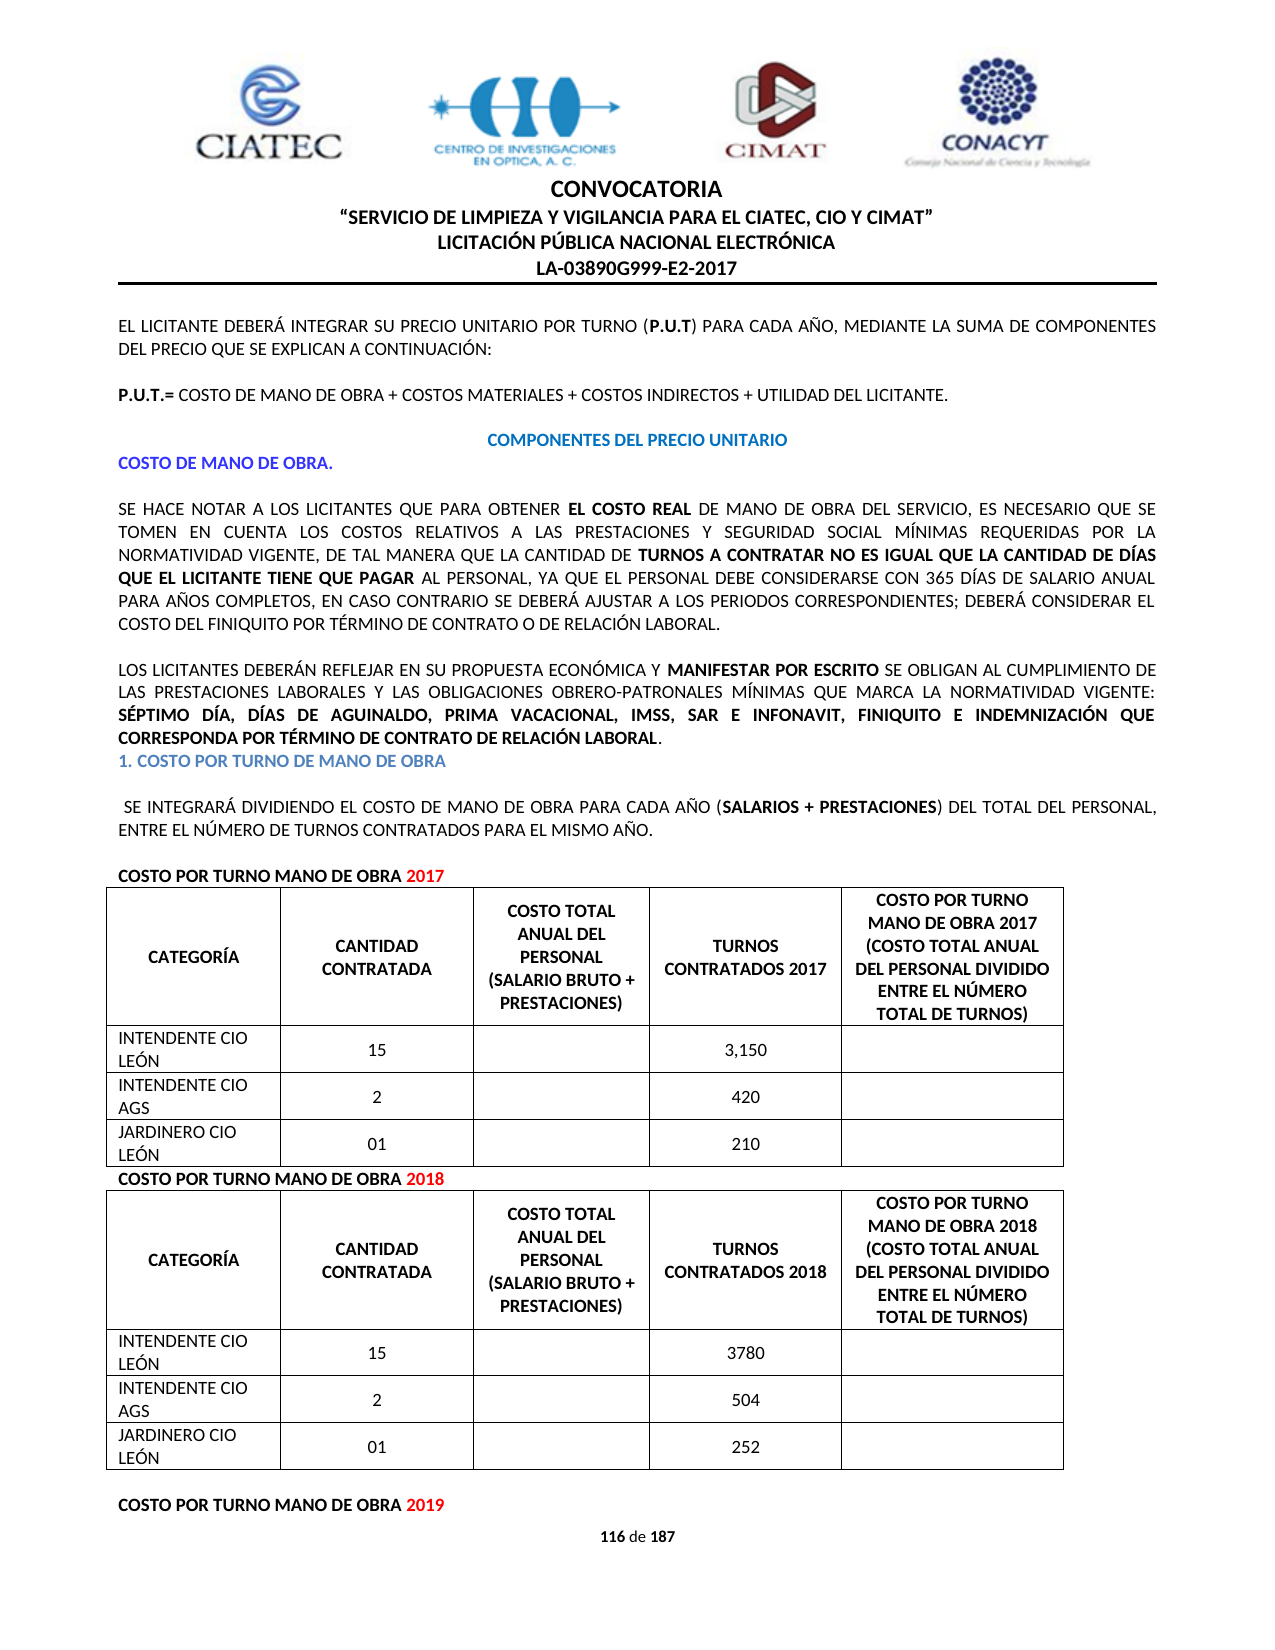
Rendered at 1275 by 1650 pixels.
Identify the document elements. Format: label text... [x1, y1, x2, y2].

text SE HACE NOTAR A LOS LICITANTES QUE PARA OBTENER EL COSTO REAL DE MANO DE OBRA DEL SERVICIO, ES NECESARIO QUE SE TOMEN EN CUENTA LOS COSTOS RELATIVOS A LAS PRESTACIONES Y SEGURIDAD SOCIAL MÍNIMAS REQUERIDAS POR LA NORMATIVIDAD VIGENTE, DE TAL MANERA QUE LA CANTIDAD DE TURNOS A CONTRATAR NO ES IGUAL QUE LA CANTIDAD DE DÍAS QUE EL LICITANTE TIENE QUE PAGAR AL PERSONAL, YA QUE EL PERSONAL DEBE CONSIDERARSE CON 365 DÍAS DE SALARIO ANUAL PARA AÑOS COMPLETOS, EN CASO CONTRARIO SE DEBERÁ AJUSTAR A LOS PERIODOS CORRESPONDIENTES; DEBERÁ CONSIDERAR EL COSTO DEL FINIQUITO POR TÉRMINO DE CONTRATO O DE RELACIÓN LABORAL. [118, 497, 1157, 635]
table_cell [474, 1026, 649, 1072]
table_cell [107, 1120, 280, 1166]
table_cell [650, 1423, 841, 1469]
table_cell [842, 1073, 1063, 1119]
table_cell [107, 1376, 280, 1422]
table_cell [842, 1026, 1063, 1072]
text COSTO POR TURNO MANO DE OBRA 2018 [118, 1167, 1157, 1190]
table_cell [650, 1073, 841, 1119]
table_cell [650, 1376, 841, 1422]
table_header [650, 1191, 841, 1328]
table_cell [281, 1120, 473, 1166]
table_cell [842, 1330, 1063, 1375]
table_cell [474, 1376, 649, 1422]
text COSTO POR TURNO MANO DE OBRA 2019 [118, 1493, 1157, 1516]
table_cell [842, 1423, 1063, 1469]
picture [177, 47, 1098, 174]
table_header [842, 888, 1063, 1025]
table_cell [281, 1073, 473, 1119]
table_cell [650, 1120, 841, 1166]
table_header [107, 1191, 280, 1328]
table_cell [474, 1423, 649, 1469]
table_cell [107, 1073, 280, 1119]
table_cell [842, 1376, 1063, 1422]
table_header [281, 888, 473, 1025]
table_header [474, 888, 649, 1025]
text COSTO POR TURNO MANO DE OBRA 2017 [118, 864, 1157, 887]
text LOS LICITANTES DEBERÁN REFLEJAR EN SU PROPUESTA ECONÓMICA Y MANIFESTAR POR ESCRITO SE OBLIGAN AL CUMPLIMIENTO DE LAS PRESTACIONES LABORALES Y LAS OBLIGACIONES OBRERO-PATRONALES MÍNIMAS QUE MARCA LA NORMATIVIDAD VIGENTE: SÉPTIMO DÍA, DÍAS DE AGUINALDO, PRIMA VACACIONAL, IMSS, SAR E INFONAVIT, FINIQUITO E INDEMNIZACIÓN QUE CORRESPONDA POR TÉRMINO DE CONTRATO DE RELACIÓN LABORAL. [118, 658, 1157, 749]
text EL LICITANTE DEBERÁ INTEGRAR SU PRECIO UNITARIO POR TURNO (P.U.T) PARA CADA AÑO, MEDIANTE LA SUMA DE COMPONENTES DEL PRECIO QUE SE EXPLICAN A CONTINUACIÓN: [118, 314, 1157, 360]
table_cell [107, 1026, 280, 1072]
text COSTO DE MANO DE OBRA. [118, 451, 1157, 474]
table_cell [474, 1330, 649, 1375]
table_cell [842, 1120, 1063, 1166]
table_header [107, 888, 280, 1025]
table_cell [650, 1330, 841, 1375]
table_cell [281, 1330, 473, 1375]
text COMPONENTES DEL PRECIO UNITARIO [118, 428, 1157, 451]
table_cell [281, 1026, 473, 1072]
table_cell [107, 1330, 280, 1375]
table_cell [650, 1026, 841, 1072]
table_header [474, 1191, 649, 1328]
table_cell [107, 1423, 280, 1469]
text P.U.T.= COSTO DE MANO DE OBRA + COSTOS MATERIALES + COSTOS INDIRECTOS + UTILIDAD DEL LICITANTE. [118, 383, 1157, 406]
list COSTO POR TURNO DE MANO DE OBRA [118, 749, 1157, 772]
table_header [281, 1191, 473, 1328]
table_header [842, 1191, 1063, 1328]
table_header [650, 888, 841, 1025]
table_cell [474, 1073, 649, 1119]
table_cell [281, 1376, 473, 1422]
text SE INTEGRARÁ DIVIDIENDO EL COSTO DE MANO DE OBRA PARA CADA AÑO (SALARIOS + PRESTACIONES) DEL TOTAL DEL PERSONAL, ENTRE EL NÚMERO DE TURNOS CONTRATADOS PARA EL MISMO AÑO. [118, 795, 1157, 841]
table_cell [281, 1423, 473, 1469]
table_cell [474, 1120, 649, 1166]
